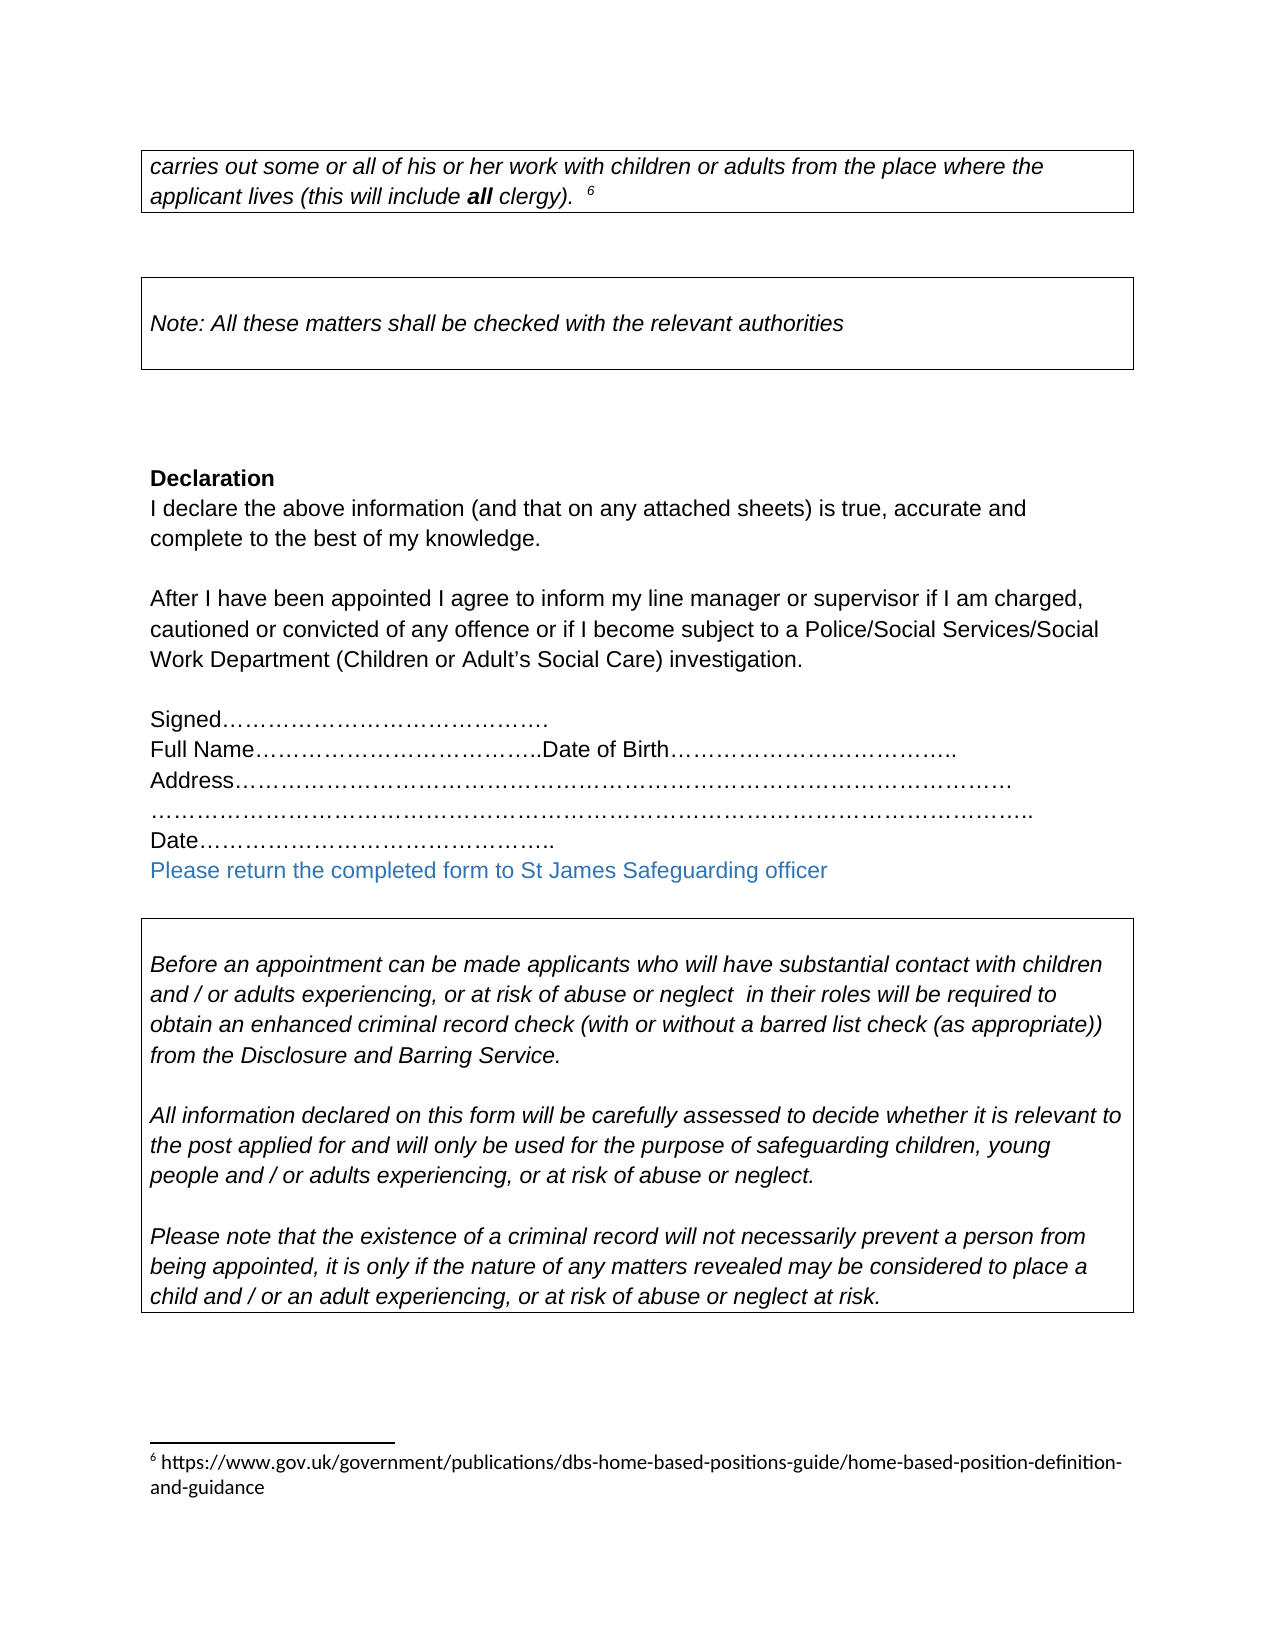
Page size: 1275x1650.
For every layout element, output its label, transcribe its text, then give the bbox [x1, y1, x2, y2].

text All information declared on this form will be carefully assessed to decide whether it is relevant to the post applied for and will only be used for the purpose of safeguarding children, young people and / or adults experiencing, or at risk of abuse or neglect. [142, 1099, 1133, 1189]
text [142, 151, 1133, 212]
text After I have been appointed I agree to inform my line manager or supervisor if I am charged, cautioned or convicted of any offence or if I become subject to a Police/Social Services/Social Work Department (Children or Adult’s Social Care) investigation. [150, 585, 1125, 672]
text Date……………………………………….. [150, 827, 1125, 853]
text Address………………………………………………………………………………………… [150, 767, 1125, 793]
text I declare the above information (and that on any attached sheets) is true, accurate and complete to the best of my knowledge. [150, 495, 1125, 551]
text Please note that the existence of a criminal record will not necessarily prevent a person from being appointed, it is only if the nature of any matters revealed may be considered to place a child and / or an adult experiencing, or at risk of abuse or neglect at risk. [142, 1220, 1133, 1312]
text …………………………………………………………………………………………………….. [150, 797, 1125, 823]
text Signed……………………………………. [150, 706, 1125, 733]
text Before an appointment can be made applicants who will have substantial contact with children and / or adults experiencing, or at risk of abuse or neglect in their roles will be required to obtain an enhanced criminal record check (with or without a barred list check (as appropriate)) from the Disclosure and Barring Service. [142, 948, 1133, 1068]
text Note: All these matters shall be checked with the relevant authorities [142, 307, 1133, 337]
text Full Name………………………………..Date of Birth……………………………….. [150, 736, 1125, 763]
text Please return the completed form to St James Safeguarding officer [150, 857, 1125, 884]
text Declaration [150, 464, 1125, 491]
